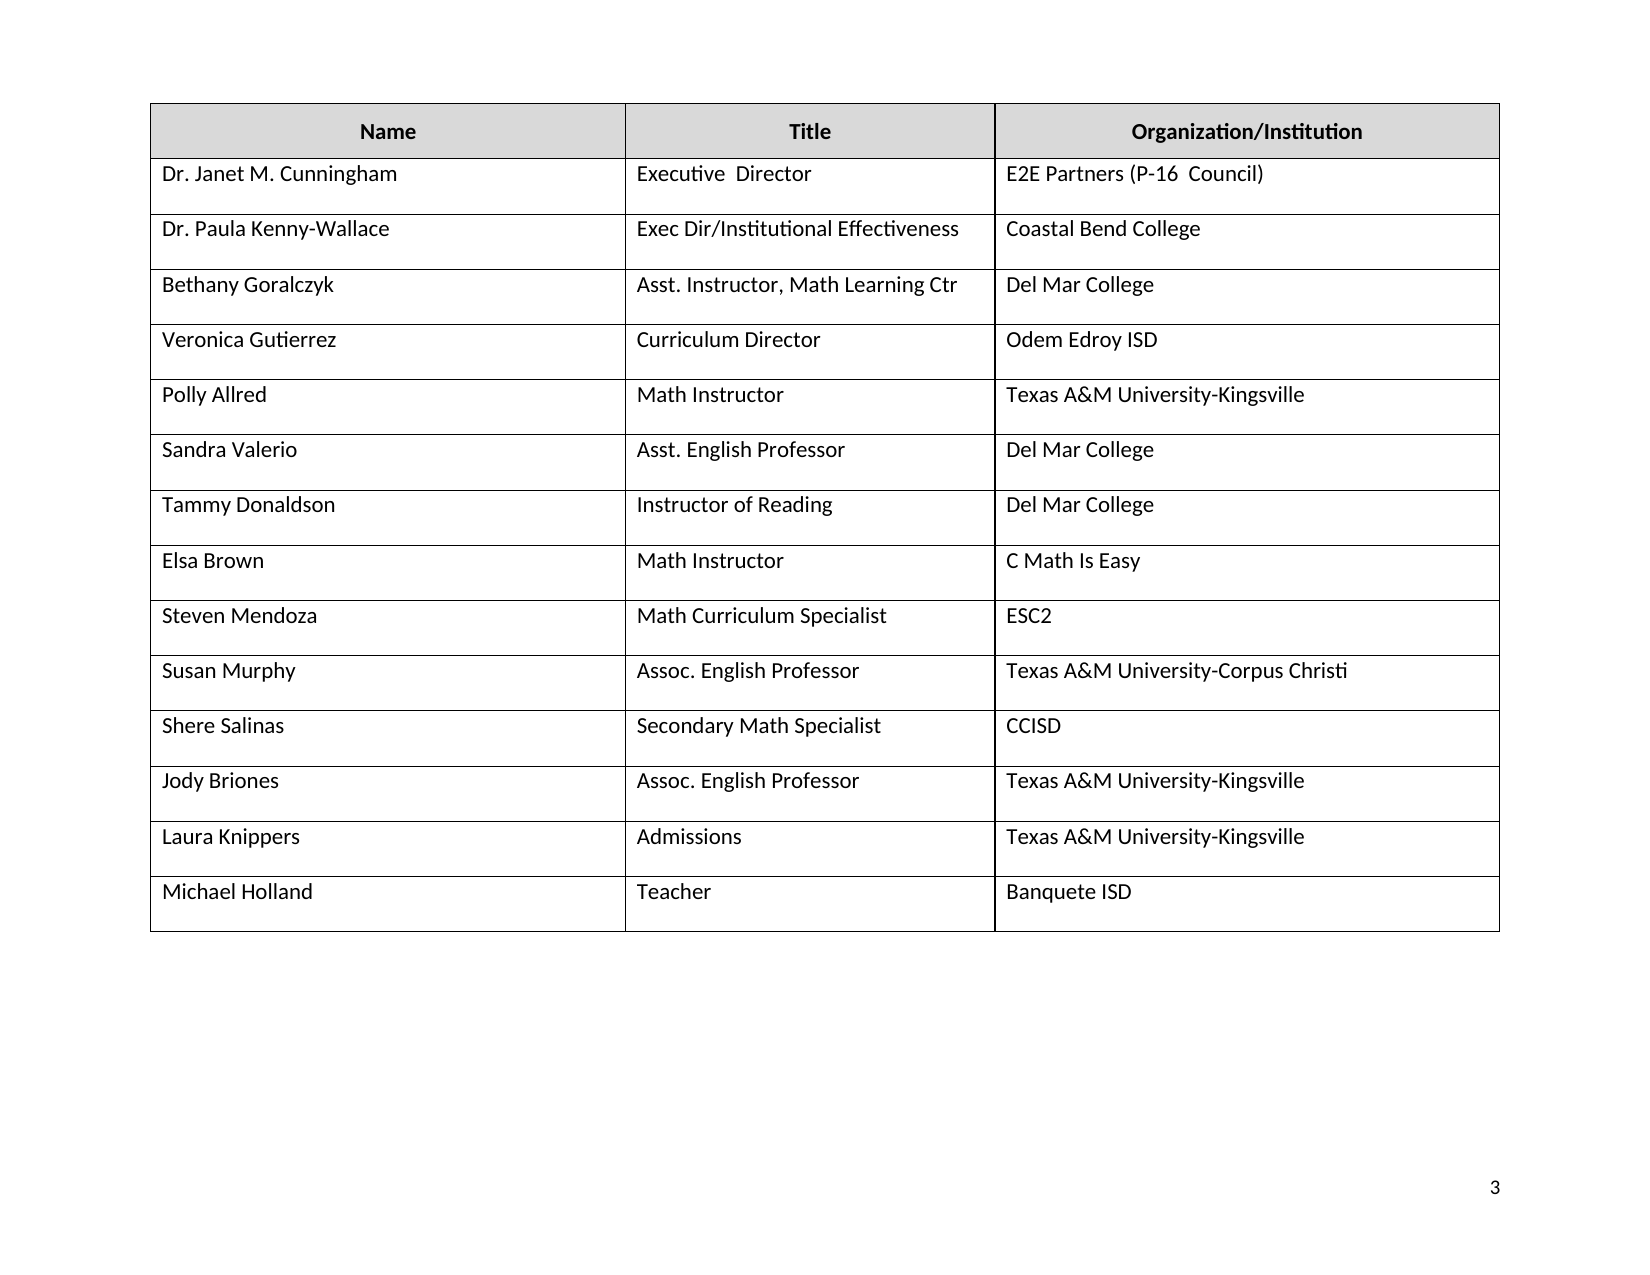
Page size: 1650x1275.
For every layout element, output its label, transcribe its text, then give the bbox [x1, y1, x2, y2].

table_cell Executive Director [626, 159, 994, 213]
table_cell Secondary Math Specialist [626, 711, 994, 766]
table_cell Dr. Janet M. Cunningham [151, 159, 625, 213]
table_cell C Math Is Easy [996, 546, 1499, 600]
table_cell Math Instructor [626, 546, 994, 600]
table_cell Exec Dir/Institutional Effectiveness [626, 215, 994, 269]
table_cell E2E Partners (P-16 Council) [996, 159, 1499, 213]
table_cell Texas A&M University-Kingsville [996, 380, 1499, 434]
table_cell Dr. Paula Kenny-Wallace [151, 215, 625, 269]
table_cell ESC2 [996, 601, 1499, 655]
table_cell Bethany Goralczyk [151, 270, 625, 324]
table_cell Jody Briones [151, 767, 625, 821]
table_cell Coastal Bend College [996, 215, 1499, 269]
table_cell Del Mar College [996, 435, 1499, 489]
table_header Title [626, 104, 994, 158]
table_cell Veronica Gutierrez [151, 325, 625, 379]
table_cell Elsa Brown [151, 546, 625, 600]
table_cell Assoc. English Professor [626, 767, 994, 821]
table_cell Asst. Instructor, Math Learning Ctr [626, 270, 994, 324]
table_header Organization/Institution [996, 104, 1499, 158]
table_cell Steven Mendoza [151, 601, 625, 655]
table_cell Susan Murphy [151, 656, 625, 710]
table_cell Instructor of Reading [626, 491, 994, 545]
table_cell Polly Allred [151, 380, 625, 434]
table_cell Tammy Donaldson [151, 491, 625, 545]
table_cell Texas A&M University-Kingsville [996, 767, 1499, 821]
table_cell Del Mar College [996, 270, 1499, 324]
table_cell Texas A&M University-Kingsville [996, 822, 1499, 876]
table_cell Shere Salinas [151, 711, 625, 766]
table_cell Odem Edroy ISD [996, 325, 1499, 379]
table_cell Assoc. English Professor [626, 656, 994, 710]
table_cell CCISD [996, 711, 1499, 766]
table_cell Banquete ISD [996, 877, 1499, 931]
table_cell Del Mar College [996, 491, 1499, 545]
table_cell Michael Holland [151, 877, 625, 931]
table_cell Teacher [626, 877, 994, 931]
table_cell Math Curriculum Specialist [626, 601, 994, 655]
table_cell Math Instructor [626, 380, 994, 434]
table_cell Curriculum Director [626, 325, 994, 379]
table_cell Admissions [626, 822, 994, 876]
table_cell Texas A&M University-Corpus Christi [996, 656, 1499, 710]
table_cell Sandra Valerio [151, 435, 625, 489]
table_cell Asst. English Professor [626, 435, 994, 489]
table_cell Laura Knippers [151, 822, 625, 876]
table_header Name [151, 104, 625, 158]
